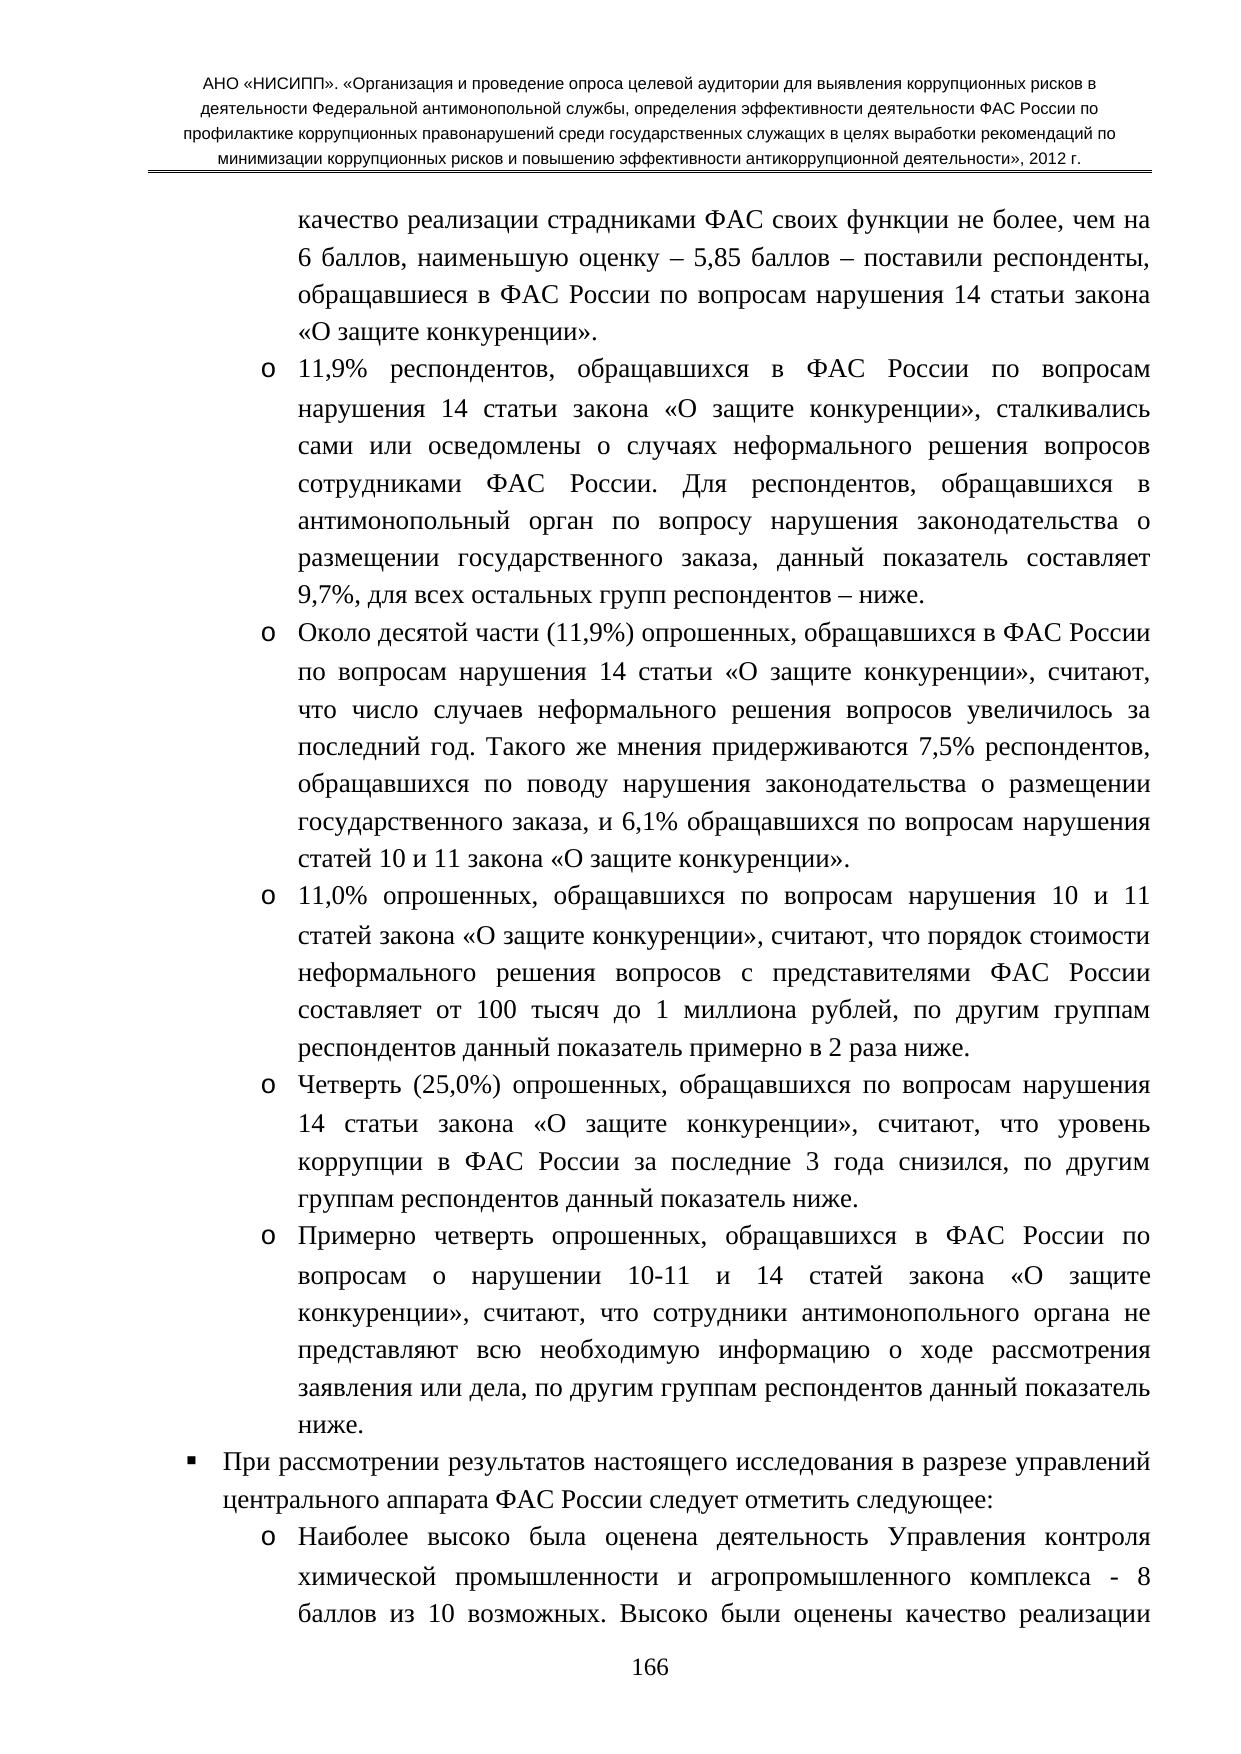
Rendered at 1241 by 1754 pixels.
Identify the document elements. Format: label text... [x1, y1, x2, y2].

list 11,9% респондентов, обращавшихся в ФАС России по вопросам нарушения 14 статьи закона «О защите конкуренции», сталкивались сами или осведомлены о случаях неформального решения вопросов сотрудниками ФАС России. Для респондентов, обращавшихся в антимонопольный орган по вопросу нарушения законодательства о размещении государственного заказа, данный показатель составляет 9,7%, для всех остальных групп респондентов – ниже. [260, 353, 1152, 610]
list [260, 203, 1152, 346]
list 11,0% опрошенных, обращавшихся по вопросам нарушения 10 и 11 статей закона «О защите конкуренции», считают, что порядок стоимости неформального решения вопросов с представителями ФАС России составляет от 100 тысяч до 1 миллиона рублей, по другим группам респондентов данный показатель примерно в 2 раза ниже. [260, 879, 1152, 1062]
list Четверть (25,0%) опрошенных, обращавшихся по вопросам нарушения 14 статьи закона «О защите конкуренции», считают, что уровень коррупции в ФАС России за последние 3 года снизился, по другим группам респондентов данный показатель ниже. [260, 1068, 1152, 1213]
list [260, 1520, 1152, 1628]
list При рассмотрении результатов настоящего исследования в разрезе управлений центрального аппарата ФАС России следует отметить следующее: [185, 1446, 1152, 1514]
list Примерно четверть опрошенных, обращавшихся в ФАС России по вопросам о нарушении 10-11 и 14 статей закона «О защите конкуренции», считают, что сотрудники антимонопольного органа не представляют всю необходимую информацию о ходе рассмотрения заявления или дела, по другим группам респондентов данный показатель ниже. [260, 1219, 1152, 1439]
list Около десятой части (11,9%) опрошенных, обращавшихся в ФАС России по вопросам нарушения 14 статьи «О защите конкуренции», считают, что число случаев неформального решения вопросов увеличилось за последний год. Такого же мнения придерживаются 7,5% респондентов, обращавшихся по поводу нарушения законодательства о размещении государственного заказа, и 6,1% обращавшихся по вопросам нарушения статей 10 и 11 закона «О защите конкуренции». [260, 616, 1152, 873]
